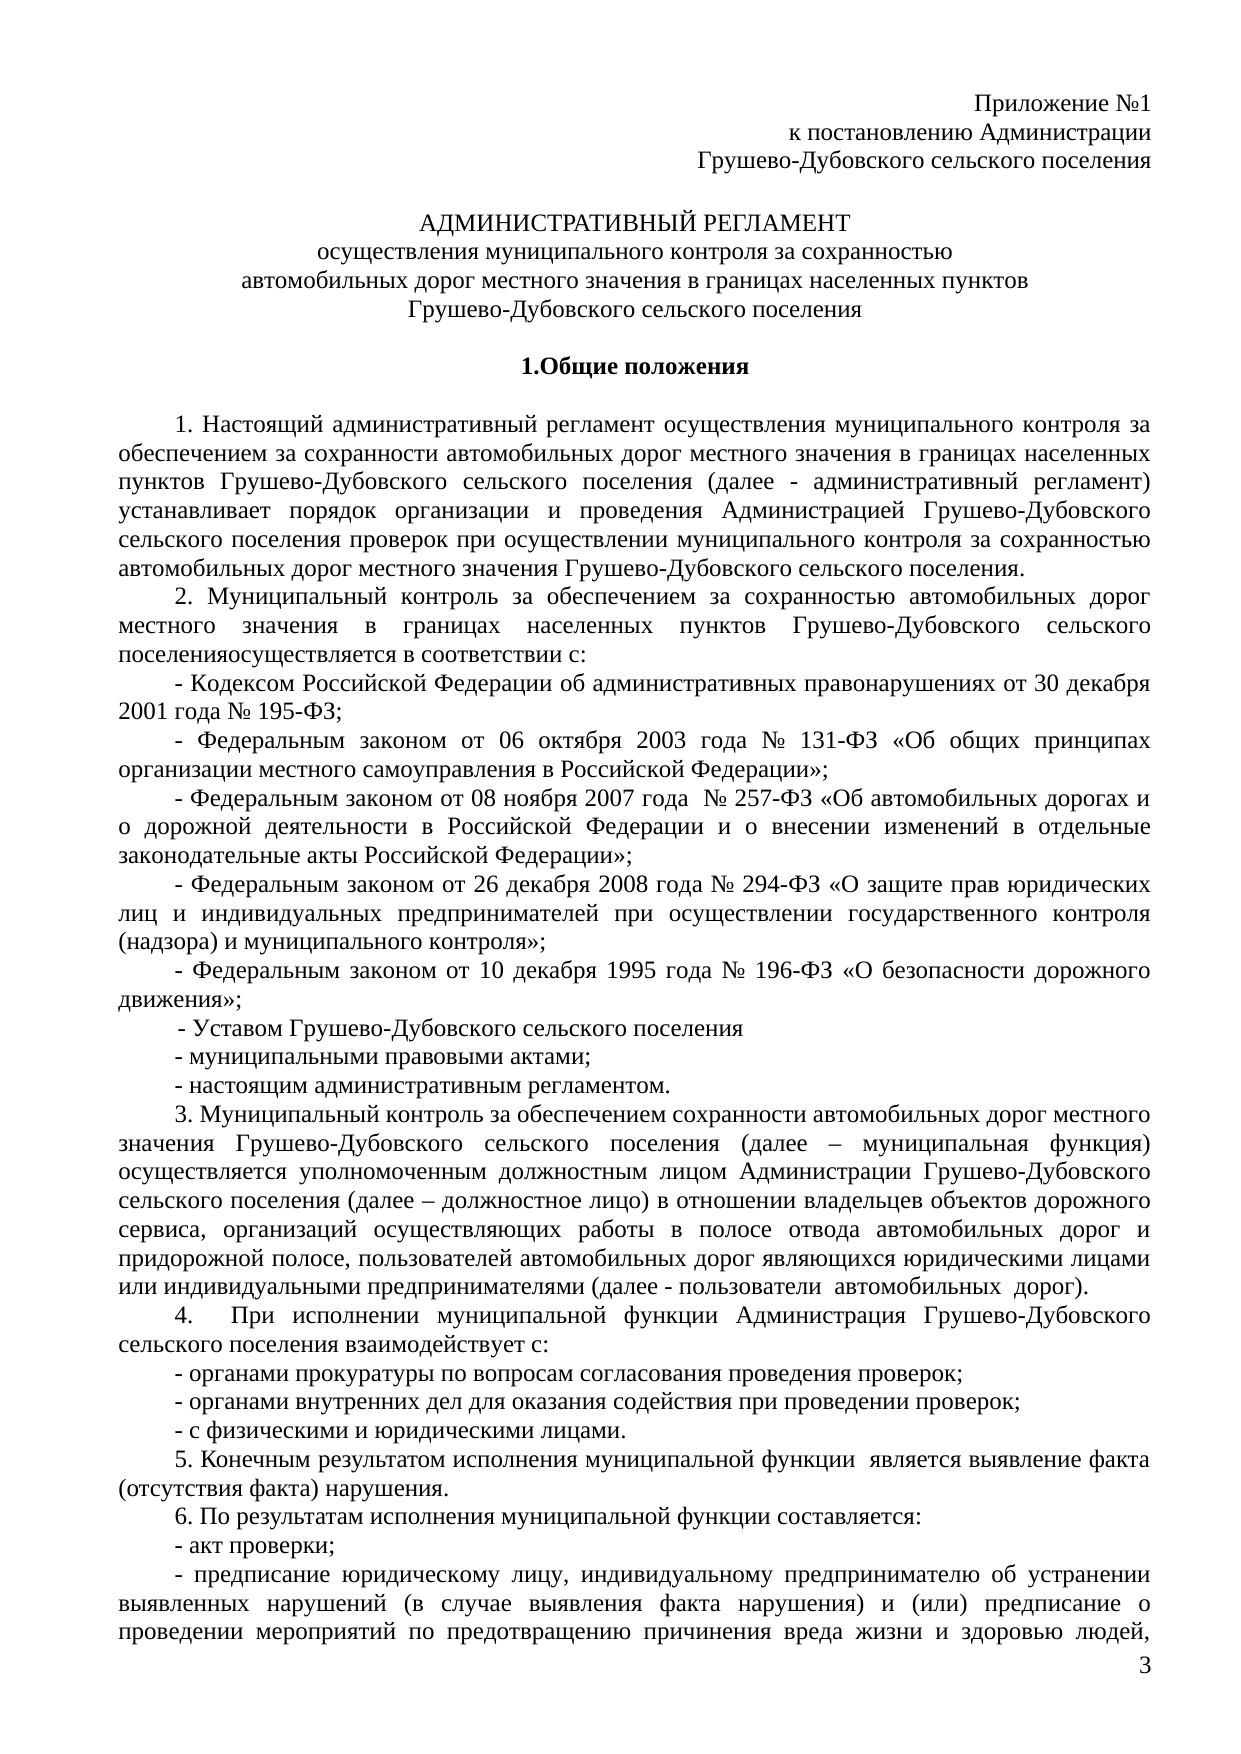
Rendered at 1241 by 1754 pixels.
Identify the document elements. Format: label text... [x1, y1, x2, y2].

text - настоящим административным регламентом. [118, 1070, 1152, 1099]
text - органами внутренних дел для оказания содействия при проведении проверок; [118, 1386, 1152, 1415]
text - органами прокуратуры по вопросам согласования проведения проверок; [118, 1358, 1152, 1386]
text - Уставом Грушево-Дубовского сельского поселения [118, 1013, 1152, 1041]
text 5. Конечным результатом исполнения муниципальной функции является выявление факта (отсутствия факта) нарушения. [118, 1444, 1152, 1501]
text Приложение №1 [118, 88, 1152, 117]
text 6. По результатам исполнения муниципальной функции составляется: [118, 1501, 1152, 1530]
text Грушево-Дубовского сельского поселения [118, 294, 1152, 323]
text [118, 1559, 1152, 1645]
text автомобильных дорог местного значения в границах населенных пунктов [118, 265, 1152, 294]
text 1. Настоящий административный регламент осуществления муниципального контроля за обеспечением за сохранности автомобильных дорог местного значения в границах населенных пунктов Грушево-Дубовского сельского поселения (далее - административный регламент) устанавливает порядок организации и проведения Администрацией Грушево-Дубовского сельского поселения проверок при осуществлении муниципального контроля за сохранностью автомобильных дорог местного значения Грушево-Дубовского сельского поселения. [118, 409, 1152, 581]
text - Федеральным законом от 10 декабря 1995 года № 196-ФЗ «О безопасности дорожного движения»; [118, 955, 1152, 1013]
text 1.Общие положения [118, 351, 1152, 380]
text - муниципальными правовыми актами; [118, 1041, 1152, 1070]
list При исполнении муниципальной функции Администрация Грушево-Дубовского сельского поселения взаимодействует с: [118, 1300, 1152, 1358]
text осуществления муниципального контроля за сохранностью [118, 236, 1152, 265]
text - акт проверки; [118, 1530, 1152, 1559]
text - с физическими и юридическими лицами. [118, 1415, 1152, 1444]
text - Федеральным законом от 08 ноября 2007 года № 257-ФЗ «Об автомобильных дорогах и о дорожной деятельности в Российской Федерации и о внесении изменений в отдельные законодательные акты Российской Федерации»; [118, 783, 1152, 869]
text 2. Муниципальный контроль за обеспечением за сохранностью автомобильных дорог местного значения в границах населенных пунктов Грушево-Дубовского сельского поселенияосуществляется в соответствии с: [118, 581, 1152, 668]
text - Федеральным законом от 06 октября 2003 года № 131-ФЗ «Об общих принципах организации местного самоуправления в Российской Федерации»; [118, 725, 1152, 783]
text к постановлению Администрации [118, 117, 1152, 145]
text 3. Муниципальный контроль за обеспечением сохранности автомобильных дорог местного значения Грушево-Дубовского сельского поселения (далее – муниципальная функция) осуществляется уполномоченным должностным лицом Администрации Грушево-Дубовского сельского поселения (далее – должностное лицо) в отношении владельцев объектов дорожного сервиса, организаций осуществляющих работы в полосе отвода автомобильных дорог и придорожной полосе, пользователей автомобильных дорог являющихся юридическими лицами или индивидуальными предпринимателями (далее - пользователи автомобильных дорог). [118, 1099, 1152, 1300]
title АДМИНИСТРАТИВНЫЙ РЕГЛАМЕНТ [118, 208, 1152, 236]
text - Кодексом Российской Федерации об административных правонарушениях от 30 декабря 2001 года № 195-ФЗ; [118, 668, 1152, 725]
text - Федеральным законом от 26 декабря 2008 года № 294-ФЗ «О защите прав юридических лиц и индивидуальных предпринимателей при осуществлении государственного контроля (надзора) и муниципального контроля»; [118, 869, 1152, 955]
text Грушево-Дубовского сельского поселения [118, 145, 1152, 174]
